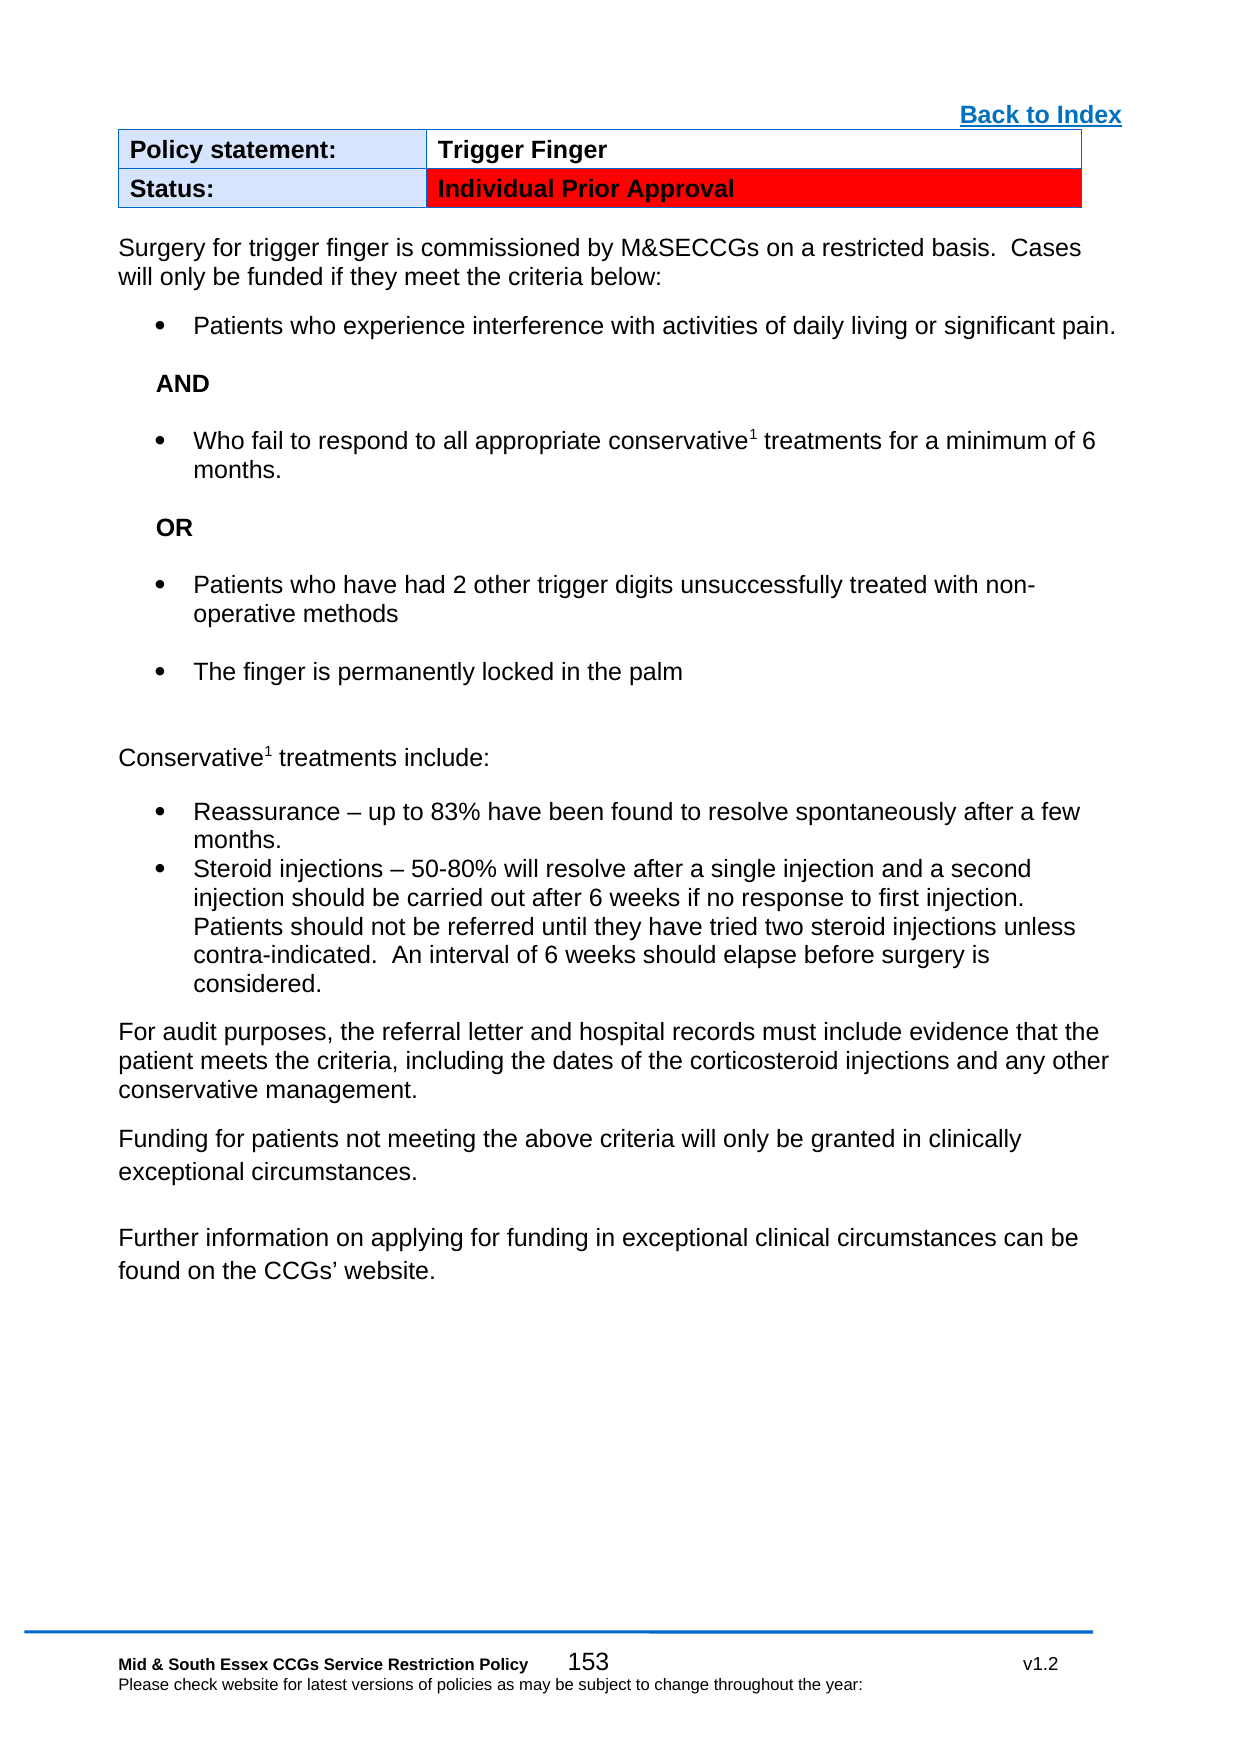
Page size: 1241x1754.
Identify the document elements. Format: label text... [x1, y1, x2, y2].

list Patients who experience interference with activities of daily living or significant pain. [156, 311, 1122, 340]
text For audit purposes, the referral letter and hospital records must include evidence that the patient meets the criteria, including the dates of the corticosteroid injections and any other conservative management. [118, 1017, 1122, 1103]
list The finger is permanently locked in the palm [156, 656, 1122, 685]
text Surgery for trigger finger is commissioned by M&SECCGs on a restricted basis. Cases will only be funded if they meet the criteria below: [118, 233, 1122, 290]
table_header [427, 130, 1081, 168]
text OR [156, 513, 1122, 541]
list Steroid injections – 50-80% will resolve after a single injection and a second injection should be carried out after 6 weeks if no response to first injection. Patients should not be referred until they have tried two steroid injections unless contra-indicated. An interval of 6 weeks should elapse before surgery is considered. [156, 854, 1122, 998]
text Back to Index [118, 100, 1122, 129]
text Funding for patients not meeting the above criteria will only be granted in clinically exceptional circumstances. [118, 1124, 1122, 1186]
text Further information on applying for funding in exceptional clinical circumstances can be found on the CCGs’ website. [118, 1223, 1122, 1285]
list Reassurance – up to 83% have been found to resolve spontaneously after a few months. [156, 797, 1122, 854]
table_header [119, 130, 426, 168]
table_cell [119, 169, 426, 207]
text Conservative1 treatments include: [118, 743, 1122, 772]
list Patients who have had 2 other trigger digits unsuccessfully treated with non-operative methods [156, 570, 1122, 628]
text AND [156, 369, 1122, 397]
list Who fail to respond to all appropriate conservative1 treatments for a minimum of 6 months. [156, 426, 1122, 484]
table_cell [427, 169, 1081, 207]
